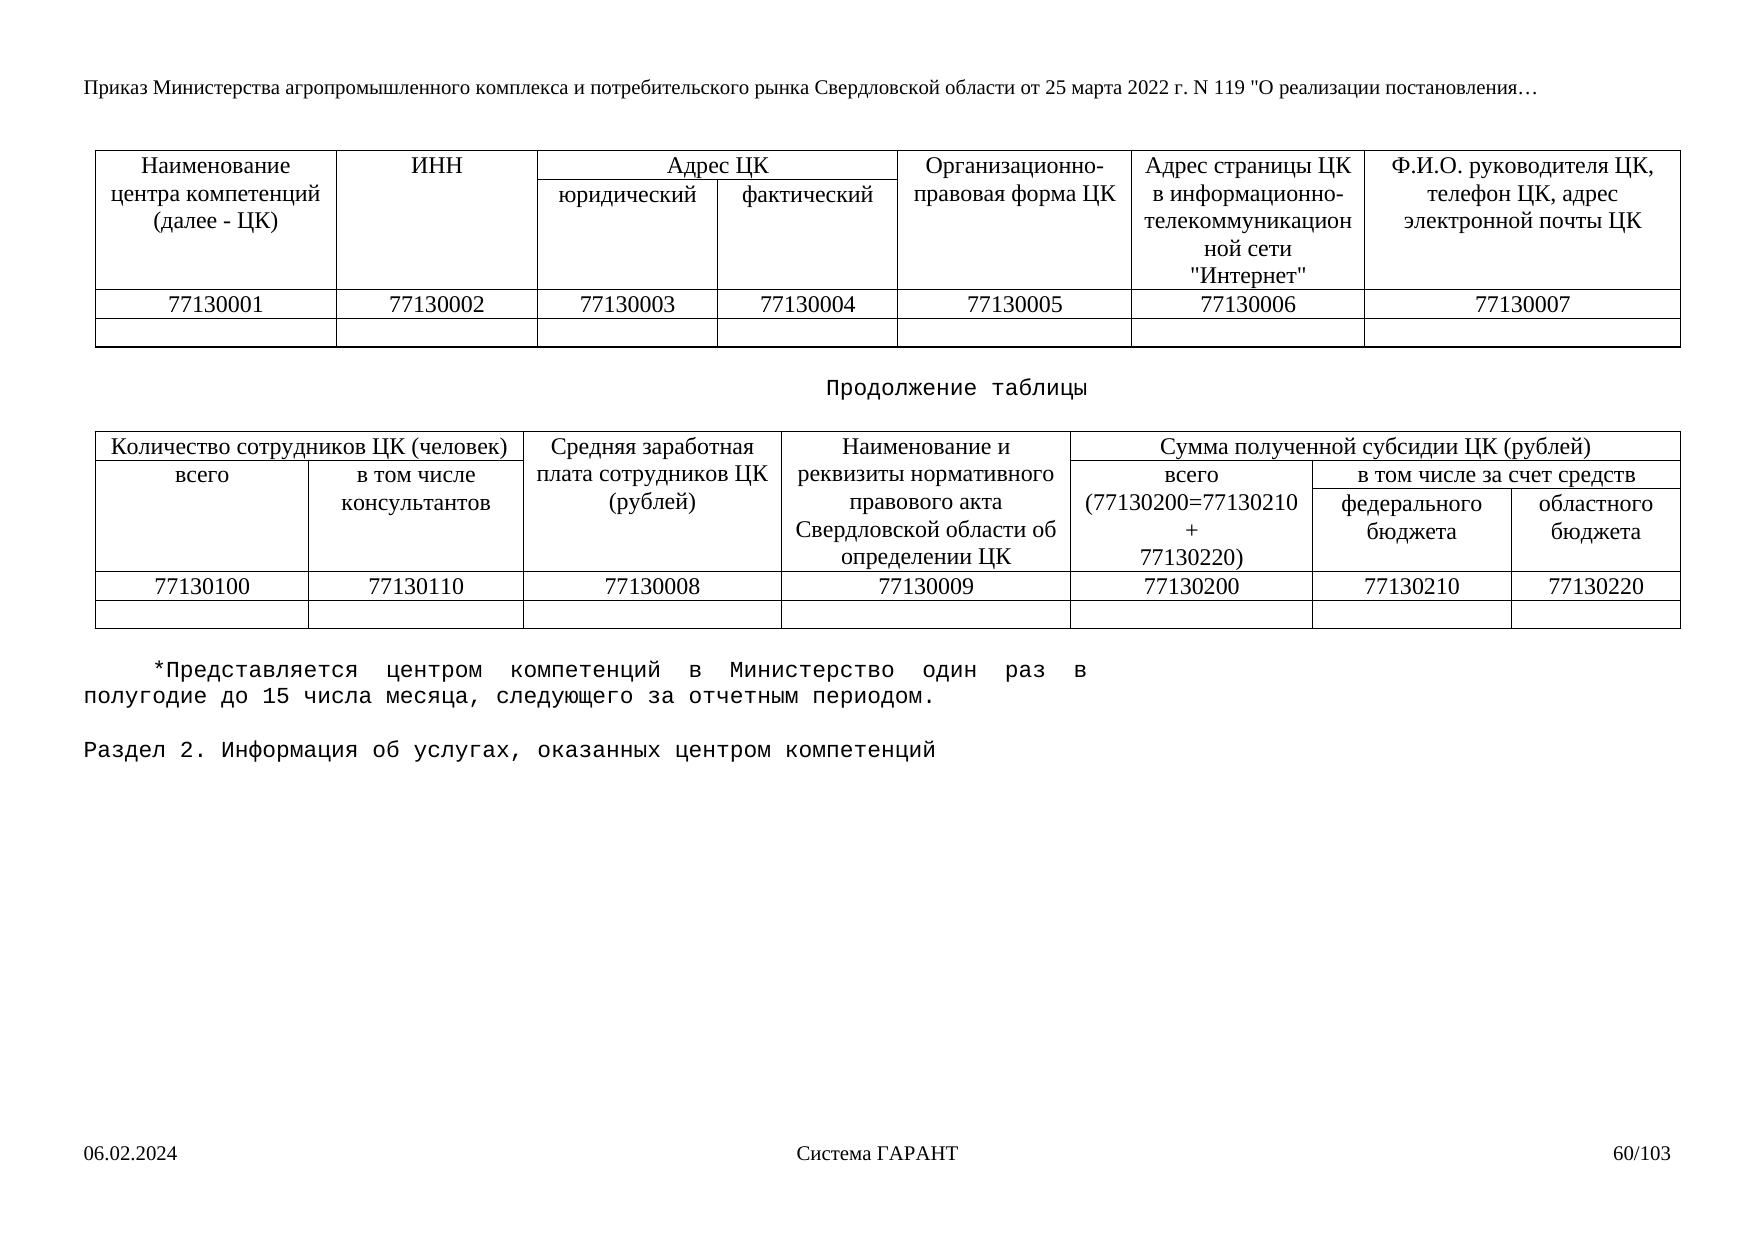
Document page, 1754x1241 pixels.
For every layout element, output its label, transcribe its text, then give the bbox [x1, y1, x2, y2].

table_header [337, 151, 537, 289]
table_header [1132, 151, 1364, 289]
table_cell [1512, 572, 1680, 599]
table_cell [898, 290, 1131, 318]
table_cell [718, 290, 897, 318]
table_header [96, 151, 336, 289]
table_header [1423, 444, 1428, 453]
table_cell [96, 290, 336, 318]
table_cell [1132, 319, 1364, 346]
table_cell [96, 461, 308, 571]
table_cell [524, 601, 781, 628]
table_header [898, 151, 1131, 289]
text Раздел 2. Информация об услугах, оказанных центром компетенций [83, 739, 1671, 764]
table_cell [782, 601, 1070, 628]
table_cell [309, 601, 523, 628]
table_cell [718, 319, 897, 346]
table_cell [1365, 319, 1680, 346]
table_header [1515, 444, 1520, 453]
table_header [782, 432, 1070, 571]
text полугодие до 15 числа месяца, следующего за отчетным периодом. [83, 684, 1671, 710]
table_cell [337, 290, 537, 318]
text Продолжение таблицы [83, 376, 1671, 402]
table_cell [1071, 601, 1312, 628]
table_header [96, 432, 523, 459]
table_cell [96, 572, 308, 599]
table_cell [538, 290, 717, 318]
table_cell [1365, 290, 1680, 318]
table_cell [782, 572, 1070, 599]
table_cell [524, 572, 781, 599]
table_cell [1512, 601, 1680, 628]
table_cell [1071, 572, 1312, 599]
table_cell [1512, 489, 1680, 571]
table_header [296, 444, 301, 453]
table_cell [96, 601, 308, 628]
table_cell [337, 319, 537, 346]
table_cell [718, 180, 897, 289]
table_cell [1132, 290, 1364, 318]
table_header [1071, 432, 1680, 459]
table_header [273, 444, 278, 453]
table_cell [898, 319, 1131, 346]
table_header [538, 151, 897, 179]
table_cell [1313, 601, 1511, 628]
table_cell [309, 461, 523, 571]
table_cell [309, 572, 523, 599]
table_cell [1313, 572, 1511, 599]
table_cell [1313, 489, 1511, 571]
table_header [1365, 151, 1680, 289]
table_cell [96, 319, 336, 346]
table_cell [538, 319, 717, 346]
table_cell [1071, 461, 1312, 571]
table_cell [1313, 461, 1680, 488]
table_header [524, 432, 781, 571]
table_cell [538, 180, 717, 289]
text *Представляется центром компетенций в Министерство один раз в [83, 658, 1671, 684]
